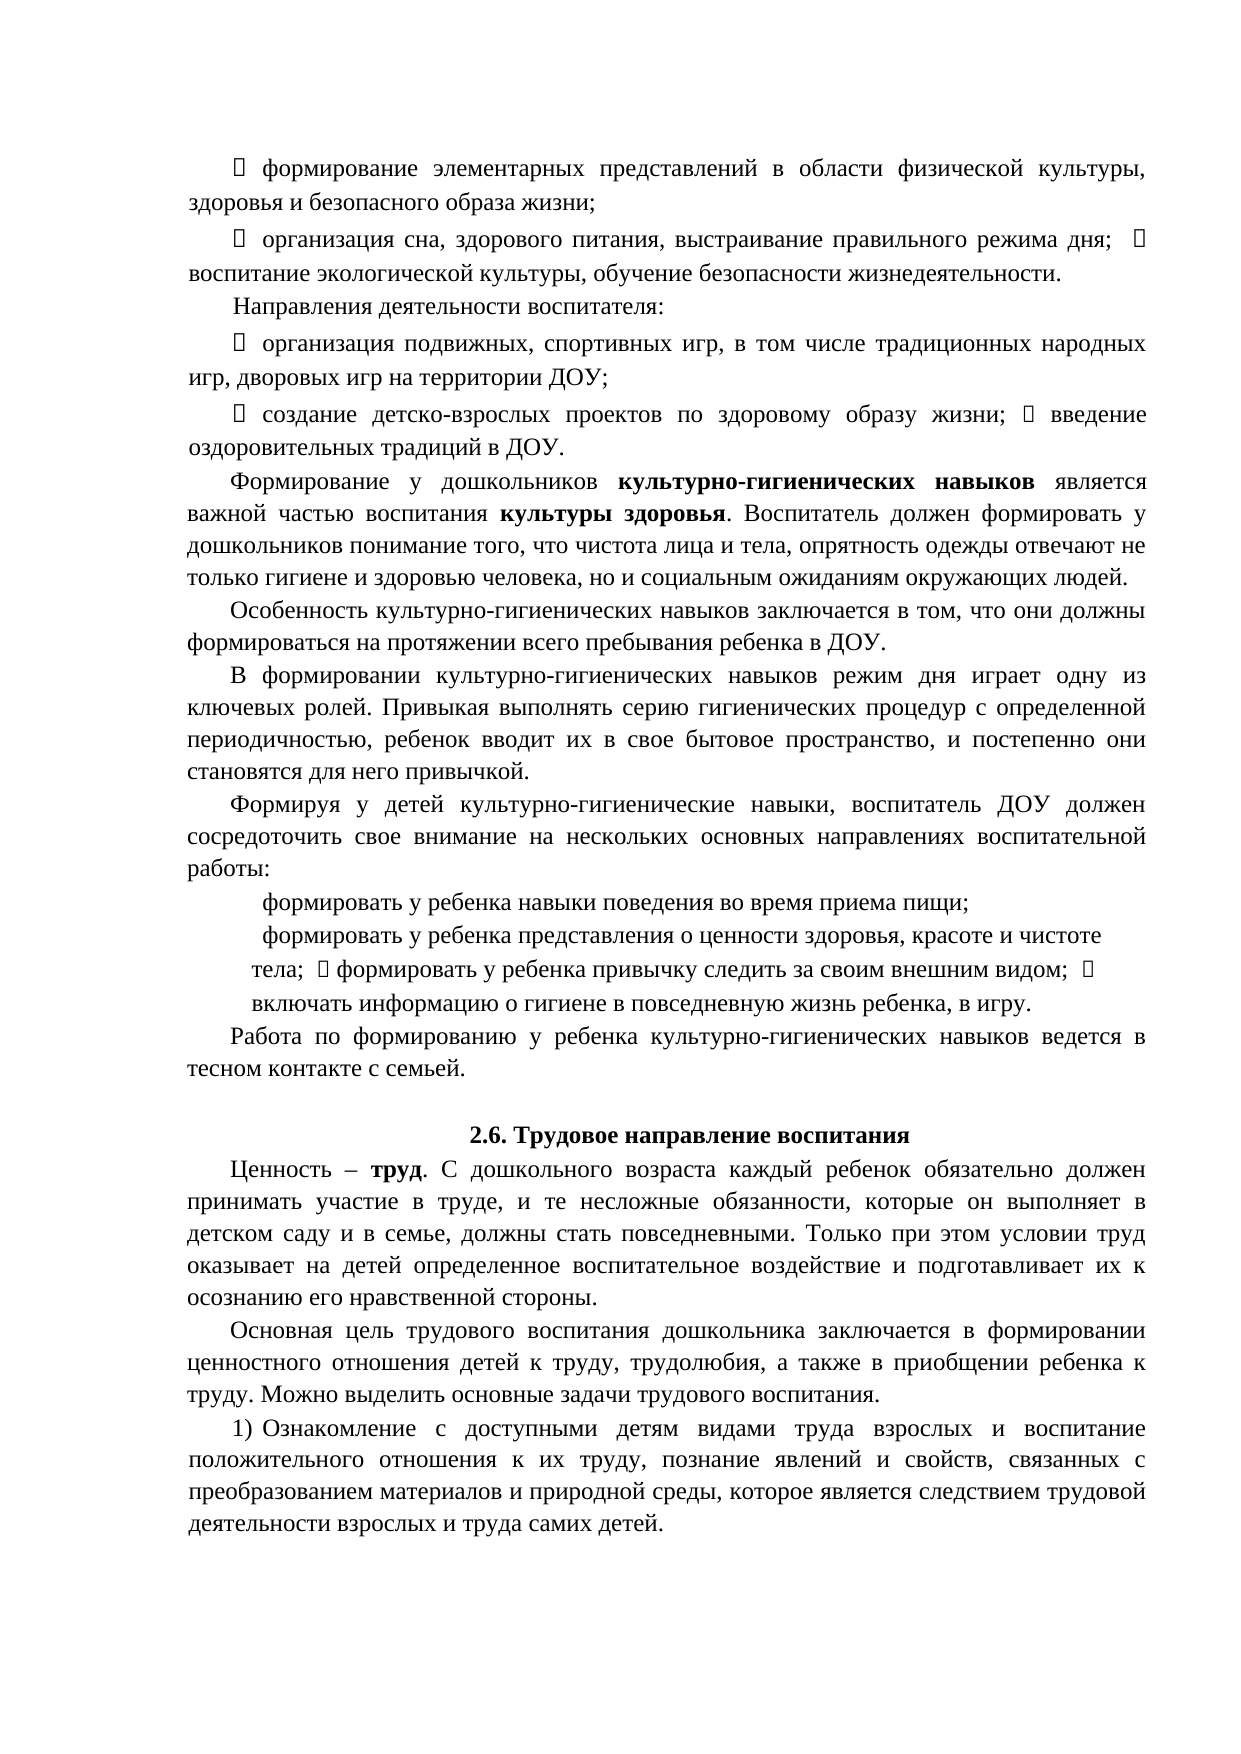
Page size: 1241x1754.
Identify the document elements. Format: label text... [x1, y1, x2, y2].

list формирование элементарных представлений в области физической культуры, здоровья и безопасного образа жизни; [188, 150, 1147, 216]
text Ценность – труд. С дошкольного возраста каждый ребенок обязательно должен принимать участие в труде, и те несложные обязанности, которые он выполняет в детском саду и в семье, должны стать повседневными. Только при этом условии труд оказывает на детей определенное воспитательное воздействие и подготавливает их к осознанию его нравственной стороны. [187, 1154, 1147, 1311]
list Ознакомление с доступными детям видами труда взрослых и воспитание положительного отношения к их труду, познание явлений и свойств, связанных с преобразованием материалов и природной среды, которое является следствием трудовой деятельности взрослых и труда самих детей. [188, 1413, 1147, 1537]
text Работа по формированию у ребенка культурно-гигиенических навыков ведется в тесном контакте с семьей. [187, 1021, 1147, 1082]
text Формирование у дошкольников культурно-гигиенических навыков является важной частью воспитания культуры здоровья. Воспитатель должен формировать у дошкольников понимание того, что чистота лица и тела, опрятность одежды отвечают не только гигиене и здоровью человека, но и социальным ожиданиям окружающих людей. [187, 466, 1147, 590]
list организация подвижных, спортивных игр, в том числе традиционных народных игр, дворовых игр на территории ДОУ; [188, 325, 1147, 391]
text В формировании культурно-гигиенических навыков режим дня играет одну из ключевых ролей. Привыкая выполнять серию гигиенических процедур с определенной периодичностью, ребенок вводит их в свое бытовое пространство, и постепенно они становятся для него привычкой. [187, 660, 1147, 785]
text Особенность культурно-гигиенических навыков заключается в том, что они должны формироваться на протяжении всего пребывания ребенка в ДОУ. [187, 595, 1147, 656]
list формировать у ребенка навыки поведения во время приема пищи; [233, 887, 1104, 915]
text Основная цель трудового воспитания дошкольника заключается в формировании ценностного отношения детей к труду, трудолюбия, а также в приобщении ребенка к труду. Можно выделить основные задачи трудового воспитания. [187, 1316, 1147, 1408]
list создание детско-взрослых проектов по здоровому образу жизни;  введение оздоровительных традиций в ДОУ. [188, 395, 1147, 461]
text Направления деятельности воспитателя: [233, 291, 1147, 320]
list организация сна, здорового питания, выстраивание правильного режима дня;  воспитание экологической культуры, обучение безопасности жизнедеятельности. [188, 221, 1147, 287]
list формировать у ребенка представления о ценности здоровья, красоте и чистоте тела;  формировать у ребенка привычку следить за своим внешним видом;  включать информацию о гигиене в повседневную жизнь ребенка, в игру. [233, 920, 1104, 1016]
text Формируя у детей культурно-гигиенические навыки, воспитатель ДОУ должен сосредоточить свое внимание на нескольких основных направлениях воспитательной работы: [187, 789, 1147, 882]
subtitle 2.6. Трудовое направление воспитания [355, 1121, 1024, 1149]
